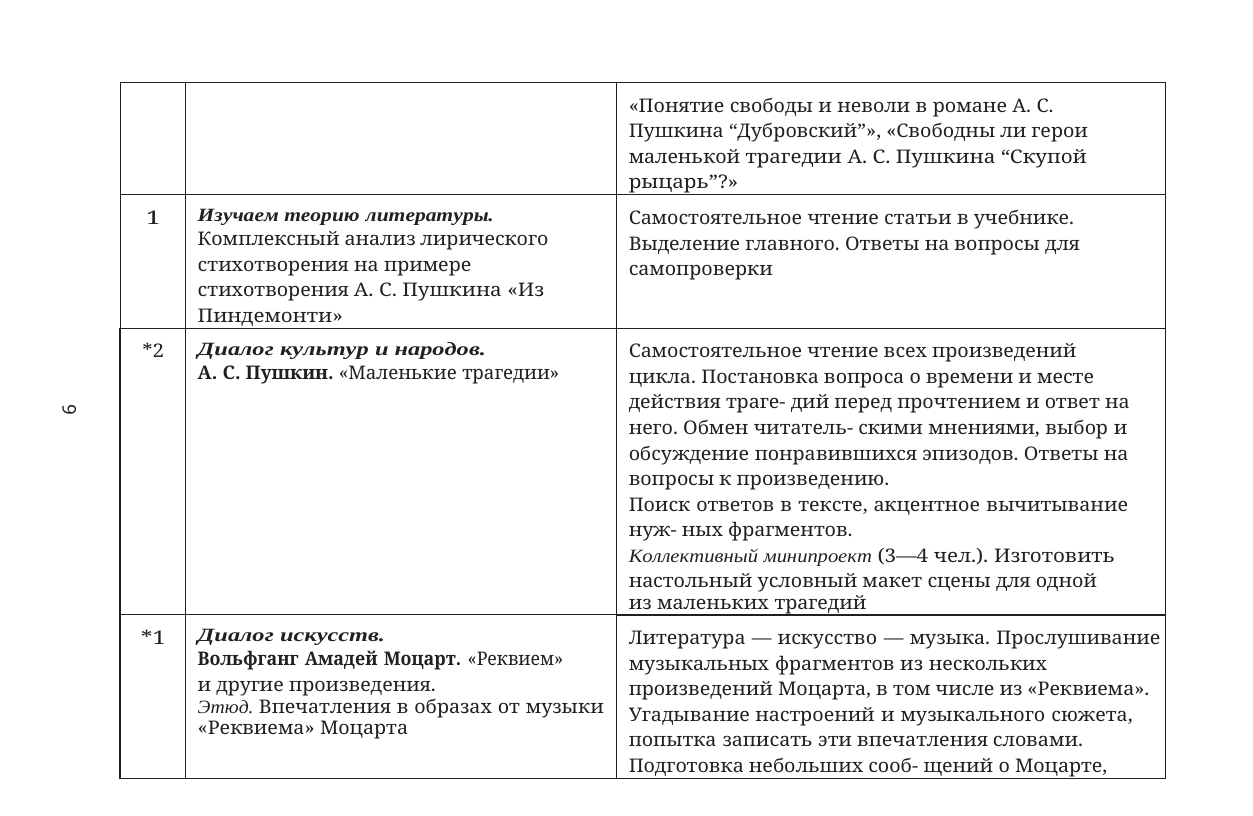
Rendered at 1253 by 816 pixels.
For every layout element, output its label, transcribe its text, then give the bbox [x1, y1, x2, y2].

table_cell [617, 616, 1165, 777]
table_cell *1 [121, 615, 185, 777]
table_cell Самостоятельное чтение всех произведений цикла. Постановка вопроса о времени и месте действия траге- дий перед прочтением и ответ на него. Обмен читатель- скими мнениями, выбор и обсуждение понравившихся эпизодов. Ответы на вопросы к произведению. Поиск ответов в тексте, акцентное вычитывание нуж- ных фрагментов. Коллективный мини­проект (3—4 чел.). Изготовить настольный условный макет сцены для одной из маленьких трагедий [617, 329, 1165, 614]
table_header [121, 83, 185, 194]
table_cell Диалог культур и народов. А. С. Пушкин. «Маленькие трагедии» [186, 329, 616, 614]
table_cell *2 [121, 329, 185, 614]
table_cell Изучаем теорию литературы. Комплексный анализ лирического стихотворения на примере стихотворения А. С. Пушкина «Из Пиндемонти» [186, 195, 616, 328]
table_header «Понятие свободы и неволи в романе А. С. Пушкина “Дубровский”», «Свободны ли герои маленькой трагедии А. С. Пушкина “Скупой рыцарь”?» [617, 83, 1165, 194]
table_cell Самостоятельное чтение статьи в учебнике. Выделение главного. Ответы на вопросы для самопроверки [617, 195, 1165, 328]
table_header [186, 83, 616, 194]
table_cell 1 [121, 195, 185, 328]
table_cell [186, 615, 616, 777]
